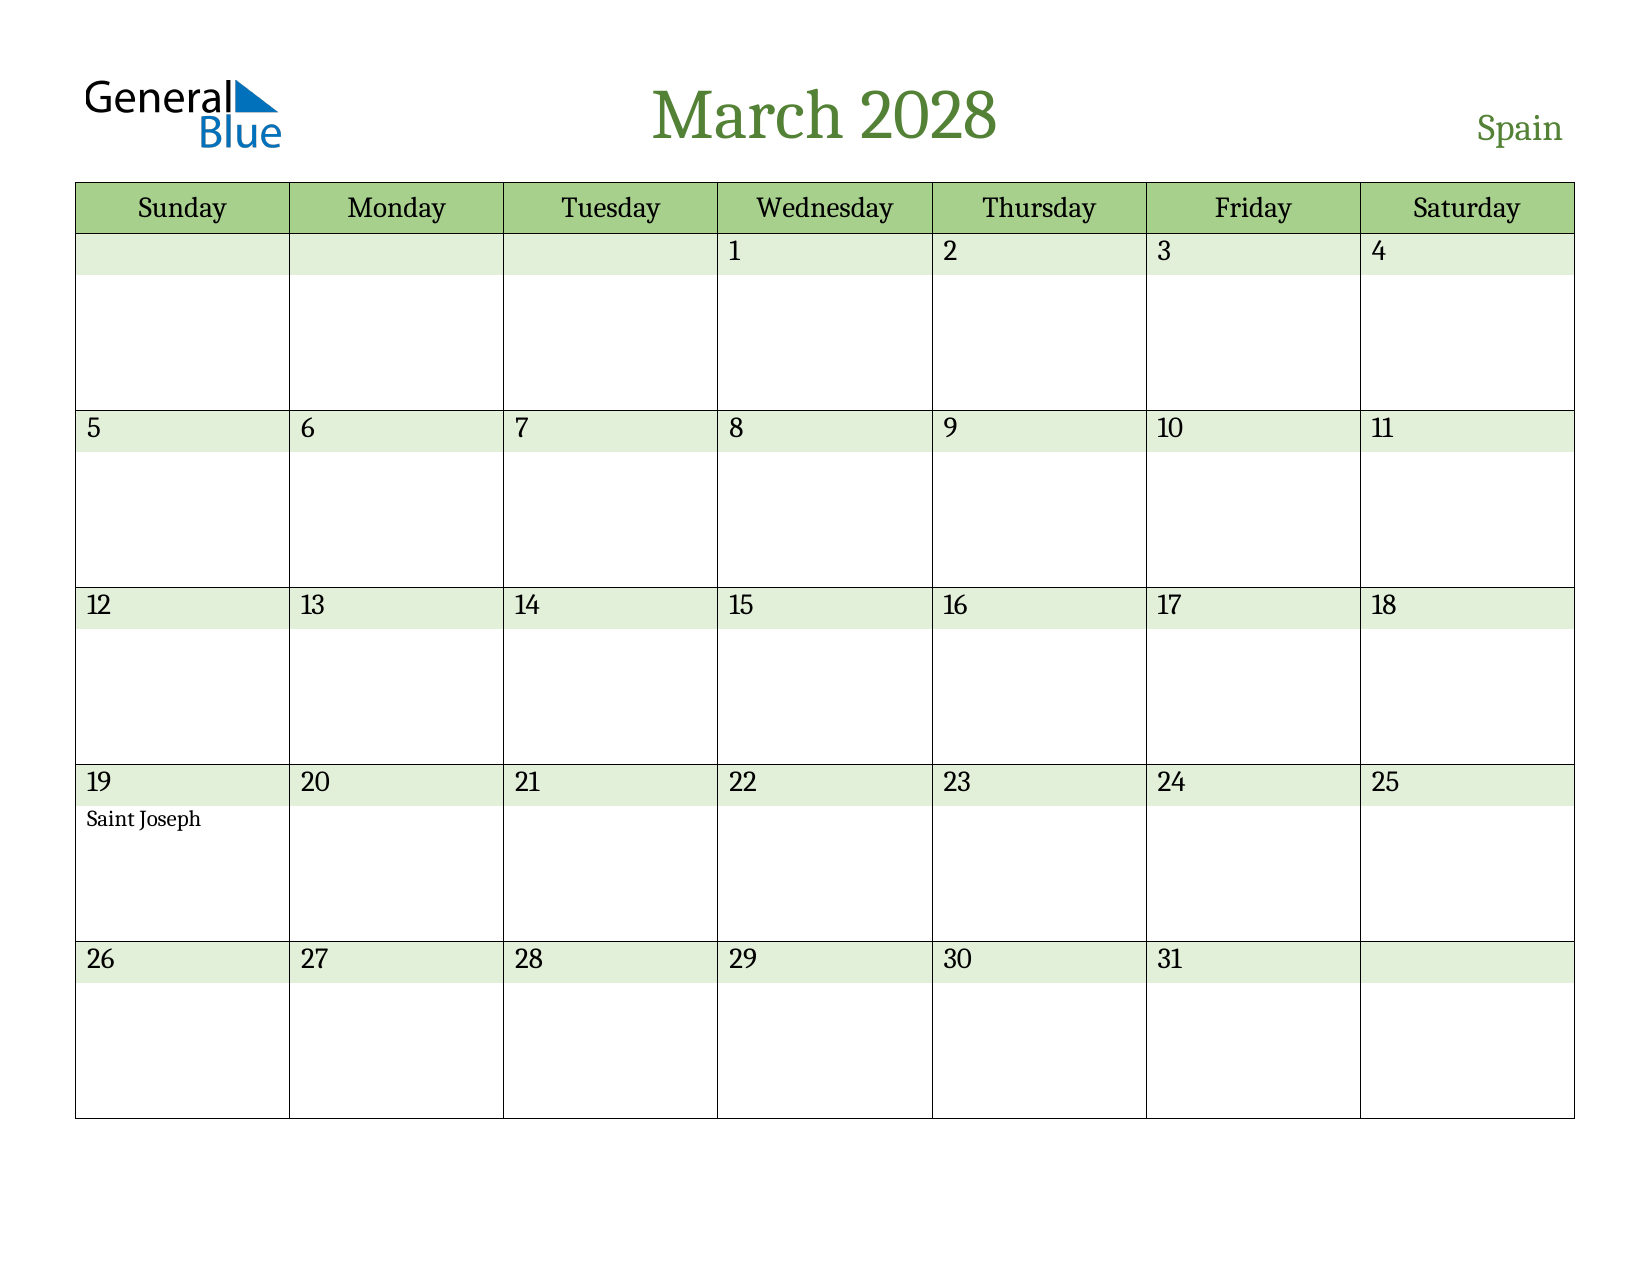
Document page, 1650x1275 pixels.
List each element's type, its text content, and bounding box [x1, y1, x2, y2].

table_cell [290, 629, 503, 764]
table_cell 16 [933, 588, 1146, 629]
table_cell 21 [504, 765, 717, 806]
table_cell [933, 275, 1146, 410]
table_cell [1147, 629, 1360, 764]
table_cell 31 [1147, 942, 1360, 983]
table_cell Thursday [933, 183, 1146, 233]
table_cell Friday [1147, 183, 1360, 233]
table_cell Tuesday [504, 183, 717, 233]
table_cell [1361, 452, 1574, 587]
table_cell Saturday [1361, 183, 1574, 233]
table_cell 30 [933, 942, 1146, 983]
table_cell 17 [1147, 588, 1360, 629]
table_cell [1147, 452, 1360, 587]
table_cell 9 [933, 411, 1146, 452]
table_cell [718, 275, 932, 410]
table_cell [290, 452, 503, 587]
table_cell [1147, 275, 1360, 410]
table_cell [76, 629, 289, 764]
table_cell 24 [1147, 765, 1360, 806]
table_cell 14 [504, 588, 717, 629]
table_cell [504, 806, 717, 941]
table_cell Monday [290, 183, 503, 233]
table_cell [718, 806, 932, 941]
table_cell 6 [290, 411, 503, 452]
table_cell 25 [1361, 765, 1574, 806]
table_cell 4 [1361, 234, 1574, 275]
table_cell 11 [1361, 411, 1574, 452]
table_cell [1361, 983, 1574, 1118]
table_cell [1361, 942, 1574, 983]
table_cell [290, 234, 503, 275]
table_cell Sunday [76, 183, 289, 233]
table_cell [76, 275, 289, 410]
table_cell [933, 629, 1146, 764]
table_cell [718, 452, 932, 587]
table_cell 3 [1147, 234, 1360, 275]
table_cell 19 [76, 765, 289, 806]
table_cell [933, 452, 1146, 587]
table_cell 26 [76, 942, 289, 983]
picture [86, 80, 281, 148]
table_cell 7 [504, 411, 717, 452]
table_cell 1 [718, 234, 932, 275]
table_cell [1361, 275, 1574, 410]
table_header March 2028 [504, 75, 1146, 182]
table_cell 5 [76, 411, 289, 452]
table_cell 15 [718, 588, 932, 629]
table_cell 20 [290, 765, 503, 806]
table_cell [76, 983, 289, 1118]
table_cell [290, 983, 503, 1118]
table_cell [933, 806, 1146, 941]
table_cell 23 [933, 765, 1146, 806]
table_cell [1147, 983, 1360, 1118]
table_cell 2 [933, 234, 1146, 275]
table_cell [718, 629, 932, 764]
table_cell [933, 983, 1146, 1118]
table_cell 22 [718, 765, 932, 806]
table_cell 29 [718, 942, 932, 983]
table_cell [1361, 629, 1574, 764]
table_cell 18 [1361, 588, 1574, 629]
table_cell Wednesday [718, 183, 932, 233]
table_cell [718, 983, 932, 1118]
table_cell 8 [718, 411, 932, 452]
table_header Spain [1146, 75, 1574, 182]
table_cell [504, 983, 717, 1118]
table_cell Saint Joseph [76, 806, 289, 941]
table_cell [76, 234, 289, 275]
table_cell 28 [504, 942, 717, 983]
table_cell [504, 275, 717, 410]
table_cell 10 [1147, 411, 1360, 452]
table_cell [1361, 806, 1574, 941]
table_cell [290, 275, 503, 410]
table_cell [504, 234, 717, 275]
table_cell 13 [290, 588, 503, 629]
table_cell [1147, 806, 1360, 941]
table_cell 12 [76, 588, 289, 629]
table_cell [504, 629, 717, 764]
table_header [76, 75, 503, 182]
table_cell [76, 452, 289, 587]
table_cell [504, 452, 717, 587]
table_cell 27 [290, 942, 503, 983]
table_cell [290, 806, 503, 941]
